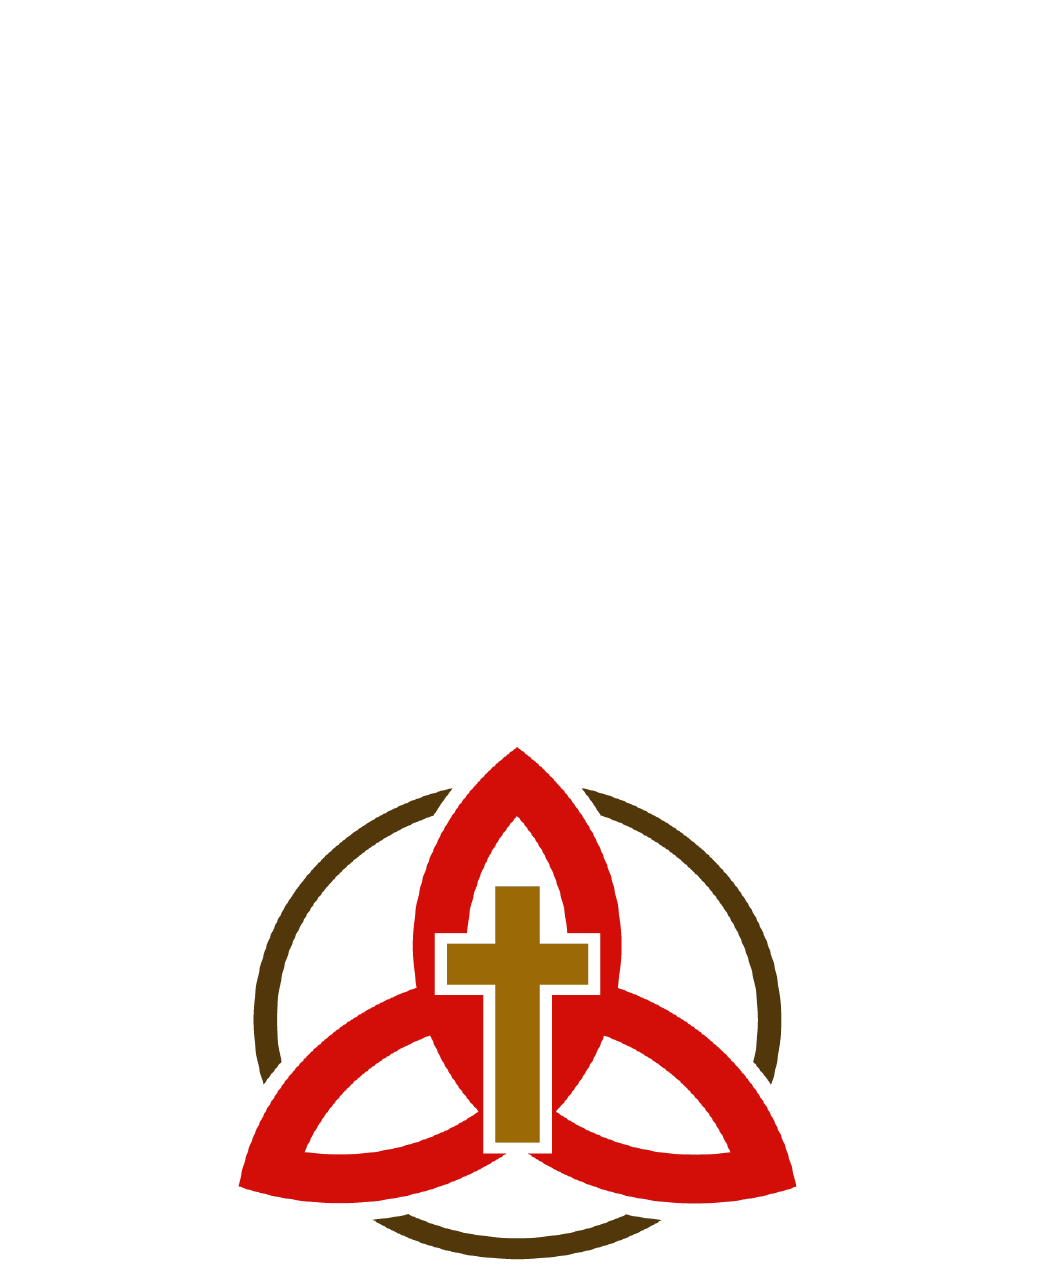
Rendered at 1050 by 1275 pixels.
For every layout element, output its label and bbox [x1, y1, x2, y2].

picture [227, 732, 807, 1275]
